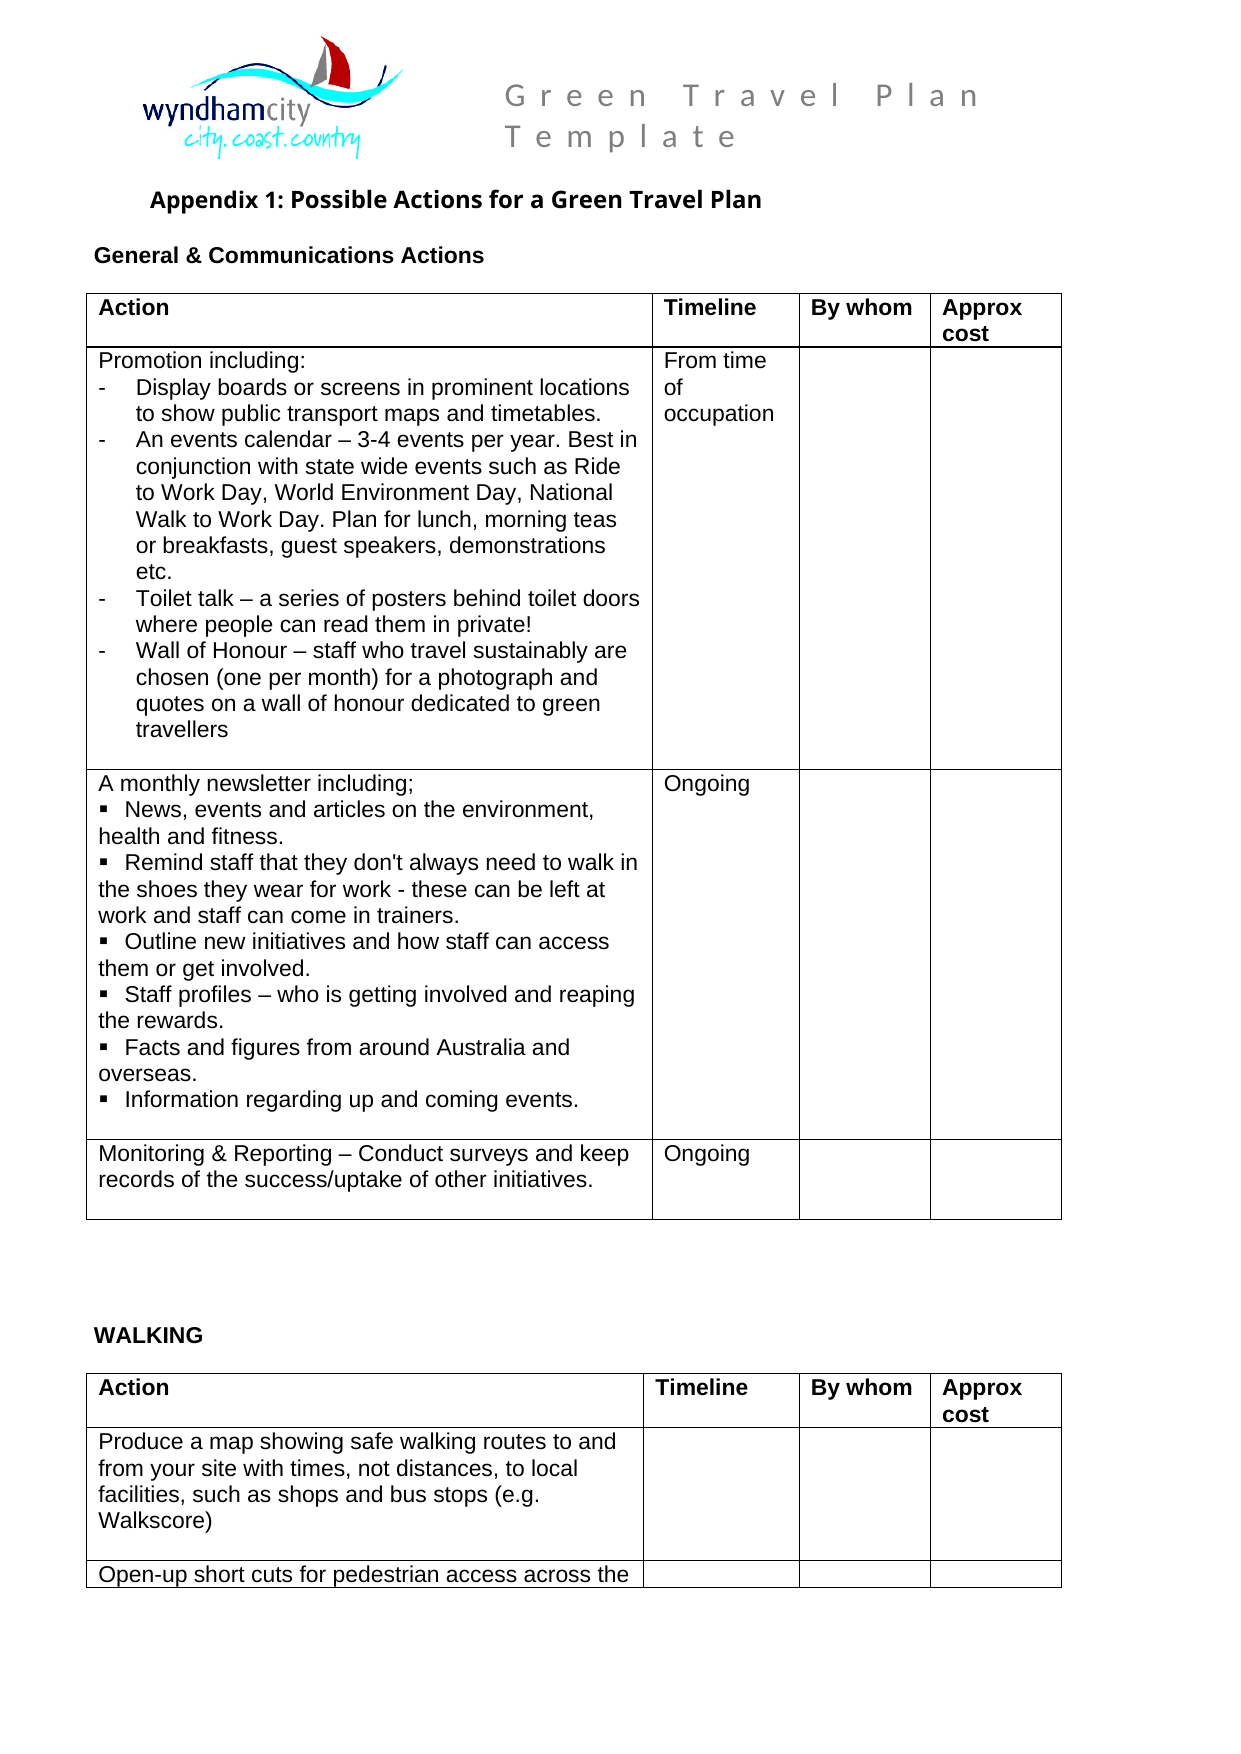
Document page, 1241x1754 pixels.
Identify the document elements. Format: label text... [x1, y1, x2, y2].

table_cell From time of occupation [653, 348, 799, 769]
table_cell Ongoing [653, 770, 799, 1139]
table_cell [800, 348, 930, 769]
text Appendix 1: Possible Actions for a Green Travel Plan [150, 183, 1090, 216]
table_cell Open-up short cuts for pedestrian access across the proposed work site [87, 1561, 643, 1587]
table_header Approx cost [931, 294, 1061, 346]
table_cell [644, 1561, 799, 1587]
table_cell [931, 1140, 1061, 1219]
table_cell [931, 1561, 1061, 1587]
table_cell Ongoing [653, 1140, 799, 1219]
table_cell [800, 770, 930, 1139]
table_header Timeline [653, 294, 799, 346]
table_cell [931, 770, 1061, 1139]
table_cell [800, 1561, 930, 1587]
table_header Timeline [644, 1374, 799, 1427]
table_cell Monitoring & Reporting – Conduct surveys and keep records of the success/uptake of other initiatives. [87, 1140, 652, 1219]
table_header Action [87, 1374, 643, 1427]
table_cell Promotion including: Display boards or screens in prominent locations to show public transport maps and timetables. An events calendar – 3-4 events per year. Best in conjunction with state wide events such as Ride to Work Day, World Environment Day, National Walk to Work Day. Plan for lunch, morning teas or breakfasts, guest speakers, demonstrations etc. Toilet talk – a series of posters behind toilet doors where people can read them in private! Wall of Honour – staff who travel sustainably are chosen (one per month) for a photograph and quotes on a wall of honour dedicated to green travellers [87, 348, 652, 769]
table_cell [800, 1140, 930, 1219]
table_header By whom [800, 294, 930, 346]
table_cell [644, 1428, 799, 1560]
table_cell [931, 1428, 1061, 1560]
table_header Approx cost [931, 1374, 1061, 1427]
table_cell A monthly newsletter including; News, events and articles on the environment, health and fitness. Remind staff that they don't always need to walk in the shoes they wear for work - these can be left at work and staff can come in trainers. Outline new initiatives and how staff can access them or get involved. Staff profiles – who is getting involved and reaping the rewards. Facts and figures from around Australia and overseas. Information regarding up and coming events. [87, 770, 652, 1139]
table_cell [931, 348, 1061, 769]
table_header Action [87, 294, 652, 346]
picture [142, 36, 404, 159]
text General & Communications Actions [94, 242, 1090, 268]
table_header By whom [800, 1374, 930, 1427]
table_cell Produce a map showing safe walking routes to and from your site with times, not distances, to local facilities, such as shops and bus stops (e.g. Walkscore) [87, 1428, 643, 1560]
text WALKING [94, 1322, 1090, 1349]
table_cell [800, 1428, 930, 1560]
